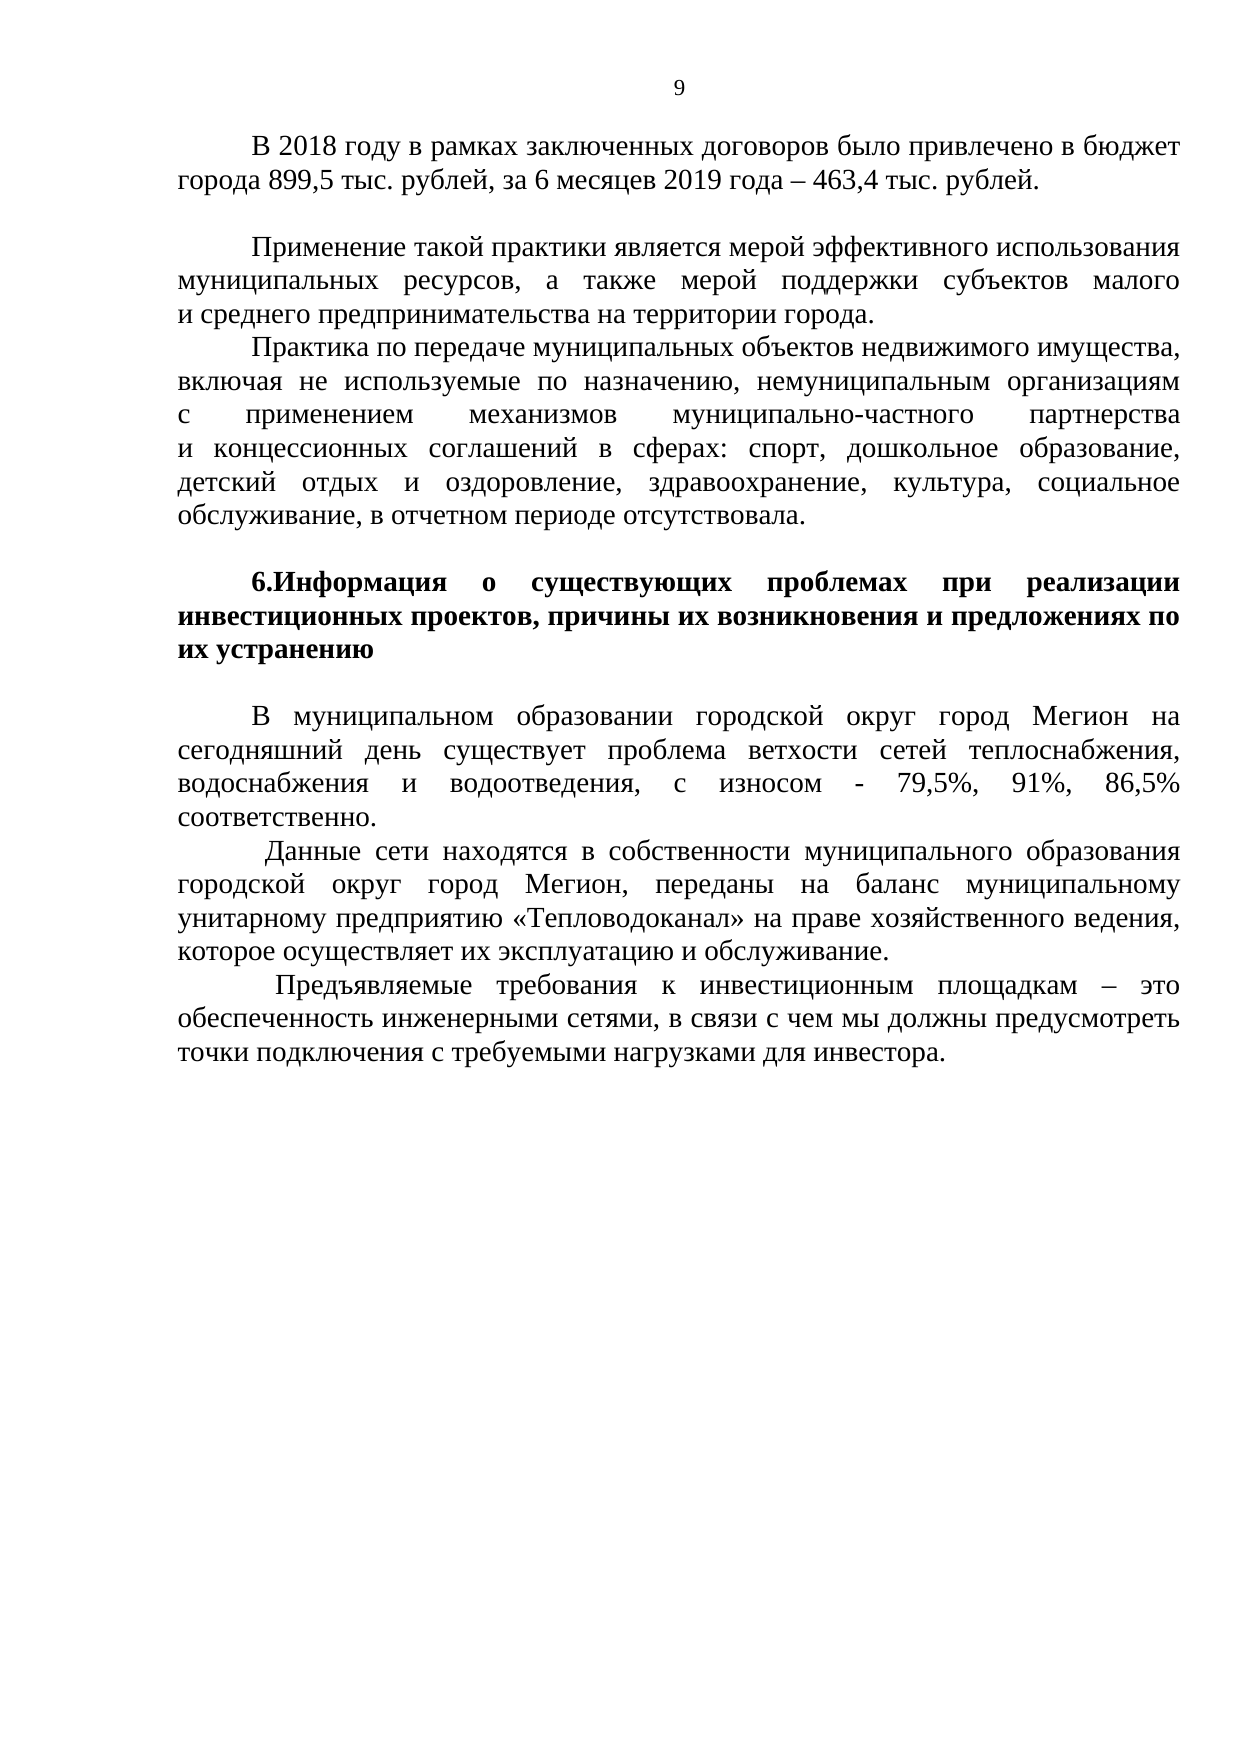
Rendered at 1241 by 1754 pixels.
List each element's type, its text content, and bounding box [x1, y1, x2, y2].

text Данные сети находятся в собственности муниципального образования городской округ город Мегион, переданы на баланс муниципальному унитарному предприятию «Тепловодоканал» на праве хозяйственного ведения, которое осуществляет их эксплуатацию и обслуживание. [177, 833, 1181, 967]
text Практика по передаче муниципальных объектов недвижимого имущества, включая не используемые по назначению, немуниципальным организациям с применением механизмов муниципально-частного партнерства и концессионных соглашений в сферах: спорт, дошкольное образование, детский отдых и оздоровление, здравоохранение, культура, социальное обслуживание, в отчетном периоде отсутствовала. [177, 329, 1181, 531]
text Предъявляемые требования к инвестиционным площадкам – это обеспеченность инженерными сетями, в связи с чем мы должны предусмотреть точки подключения с требуемыми нагрузками для инвестора. [177, 967, 1181, 1067]
text В 2018 году в рамках заключенных договоров было привлечено в бюджет города 899,5 тыс. рублей, за 6 месяцев 2019 года – 463,4 тыс. рублей. [177, 128, 1181, 195]
text 6.Информация о существующих проблемах при реализации инвестиционных проектов, причины их возникновения и предложениях по их устранению [177, 564, 1181, 665]
text Применение такой практики является мерой эффективного использования муниципальных ресурсов, а также мерой поддержки субъектов малого и среднего предпринимательства на территории города. [177, 229, 1181, 329]
text В муниципальном образовании городской округ город Мегион на сегодняшний день существует проблема ветхости сетей теплоснабжения, водоснабжения и водоотведения, с износом - 79,5%, 91%, 86,5% соответственно. [177, 698, 1181, 833]
